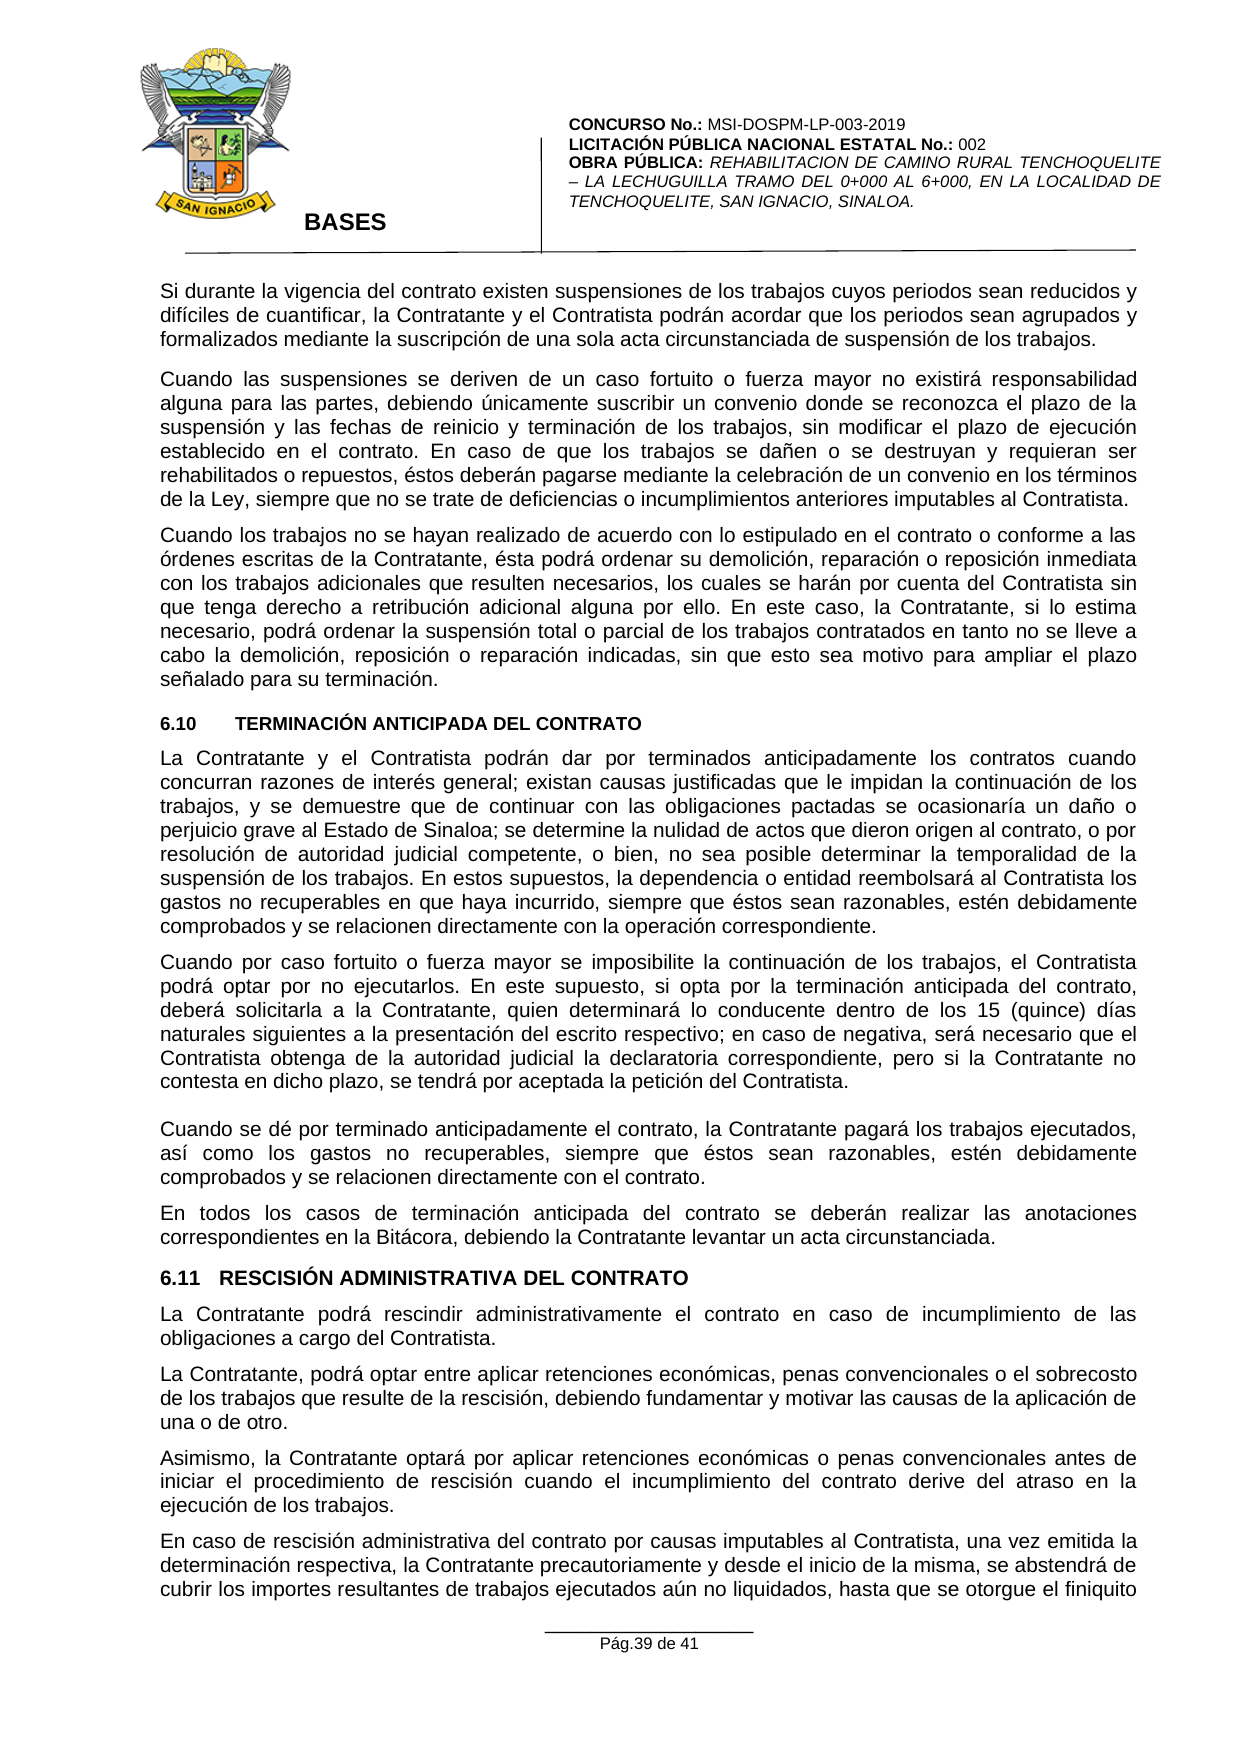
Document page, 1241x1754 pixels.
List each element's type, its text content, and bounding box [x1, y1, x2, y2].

text Cuando los trabajos no se hayan realizado de acuerdo con lo estipulado en el contrato o conforme a las órdenes escritas de la Contratante, ésta podrá ordenar su demolición, reparación o reposición inmediata con los trabajos adicionales que resulten necesarios, los cuales se harán por cuenta del Contratista sin que tenga derecho a retribución adicional alguna por ello. En este caso, la Contratante, si lo estima necesario, podrá ordenar la suspensión total o parcial de los trabajos contratados en tanto no se lleve a cabo la demolición, reposición o reparación indicadas, sin que esto sea motivo para ampliar el plazo señalado para su terminación. [160, 523, 1138, 691]
text La Contratante, podrá optar entre aplicar retenciones económicas, penas convencionales o el sobrecosto de los trabajos que resulte de la rescisión, debiendo fundamentar y motivar las causas de la aplicación de una o de otro. [160, 1362, 1138, 1433]
text 6.10 TERMINACIÓN ANTICIPADA DEL CONTRATO [160, 712, 1138, 734]
text Cuando por caso fortuito o fuerza mayor se imposibilite la continuación de los trabajos, el Contratista podrá optar por no ejecutarlos. En este supuesto, si opta por la terminación anticipada del contrato, deberá solicitarla a la Contratante, quien determinará lo conducente dentro de los 15 (quince) días naturales siguientes a la presentación del escrito respectivo; en caso de negativa, será necesario que el Contratista obtenga de la autoridad judicial la declaratoria correspondiente, pero si la Contratante no contesta en dicho plazo, se tendrá por aceptada la petición del Contratista. [160, 949, 1138, 1093]
text Cuando las suspensiones se deriven de un caso fortuito o fuerza mayor no existirá responsabilidad alguna para las partes, debiendo únicamente suscribir un convenio donde se reconozca el plazo de la suspensión y las fechas de reinicio y terminación de los trabajos, sin modificar el plazo de ejecución establecido en el contrato. En caso de que los trabajos se dañen o se destruyan y requieran ser rehabilitados o repuestos, éstos deberán pagarse mediante la celebración de un convenio en los términos de la Ley, siempre que no se trate de deficiencias o incumplimientos anteriores imputables al Contratista. [160, 367, 1138, 511]
text Si durante la vigencia del contrato existen suspensiones de los trabajos cuyos periodos sean reducidos y difíciles de cuantificar, la Contratante y el Contratista podrán acordar que los periodos sean agrupados y formalizados mediante la suscripción de una sola acta circunstanciada de suspensión de los trabajos. [160, 279, 1138, 351]
text La Contratante podrá rescindir administrativamente el contrato en caso de incumplimiento de las obligaciones a cargo del Contratista. [160, 1302, 1138, 1349]
text Asimismo, la Contratante optará por aplicar retenciones económicas o penas convencionales antes de iniciar el procedimiento de rescisión cuando el incumplimiento del contrato derive del atraso en la ejecución de los trabajos. [160, 1445, 1138, 1517]
text En todos los casos de terminación anticipada del contrato se deberán realizar las anotaciones correspondientes en la Bitácora, debiendo la Contratante levantar un acta circunstanciada. [160, 1201, 1138, 1249]
text La Contratante y el Contratista podrán dar por terminados anticipadamente los contratos cuando concurran razones de interés general; existan causas justificadas que le impidan la continuación de los trabajos, y se demuestre que de continuar con las obligaciones pactadas se ocasionaría un daño o perjuicio grave al Estado de Sinaloa; se determine la nulidad de actos que dieron origen al contrato, o por resolución de autoridad judicial competente, o bien, no sea posible determinar la temporalidad de la suspensión de los trabajos. En estos supuestos, la dependencia o entidad reembolsará al Contratista los gastos no recuperables en que haya incurrido, siempre que éstos sean razonables, estén debidamente comprobados y se relacionen directamente con la operación correspondiente. [160, 746, 1138, 937]
text Cuando se dé por terminado anticipadamente el contrato, la Contratante pagará los trabajos ejecutados, así como los gastos no recuperables, siempre que éstos sean razonables, estén debidamente comprobados y se relacionen directamente con el contrato. [160, 1117, 1138, 1189]
text 6.11 RESCISIÓN ADMINISTRATIVA DEL CONTRATO [160, 1266, 1138, 1290]
picture [135, 35, 294, 226]
